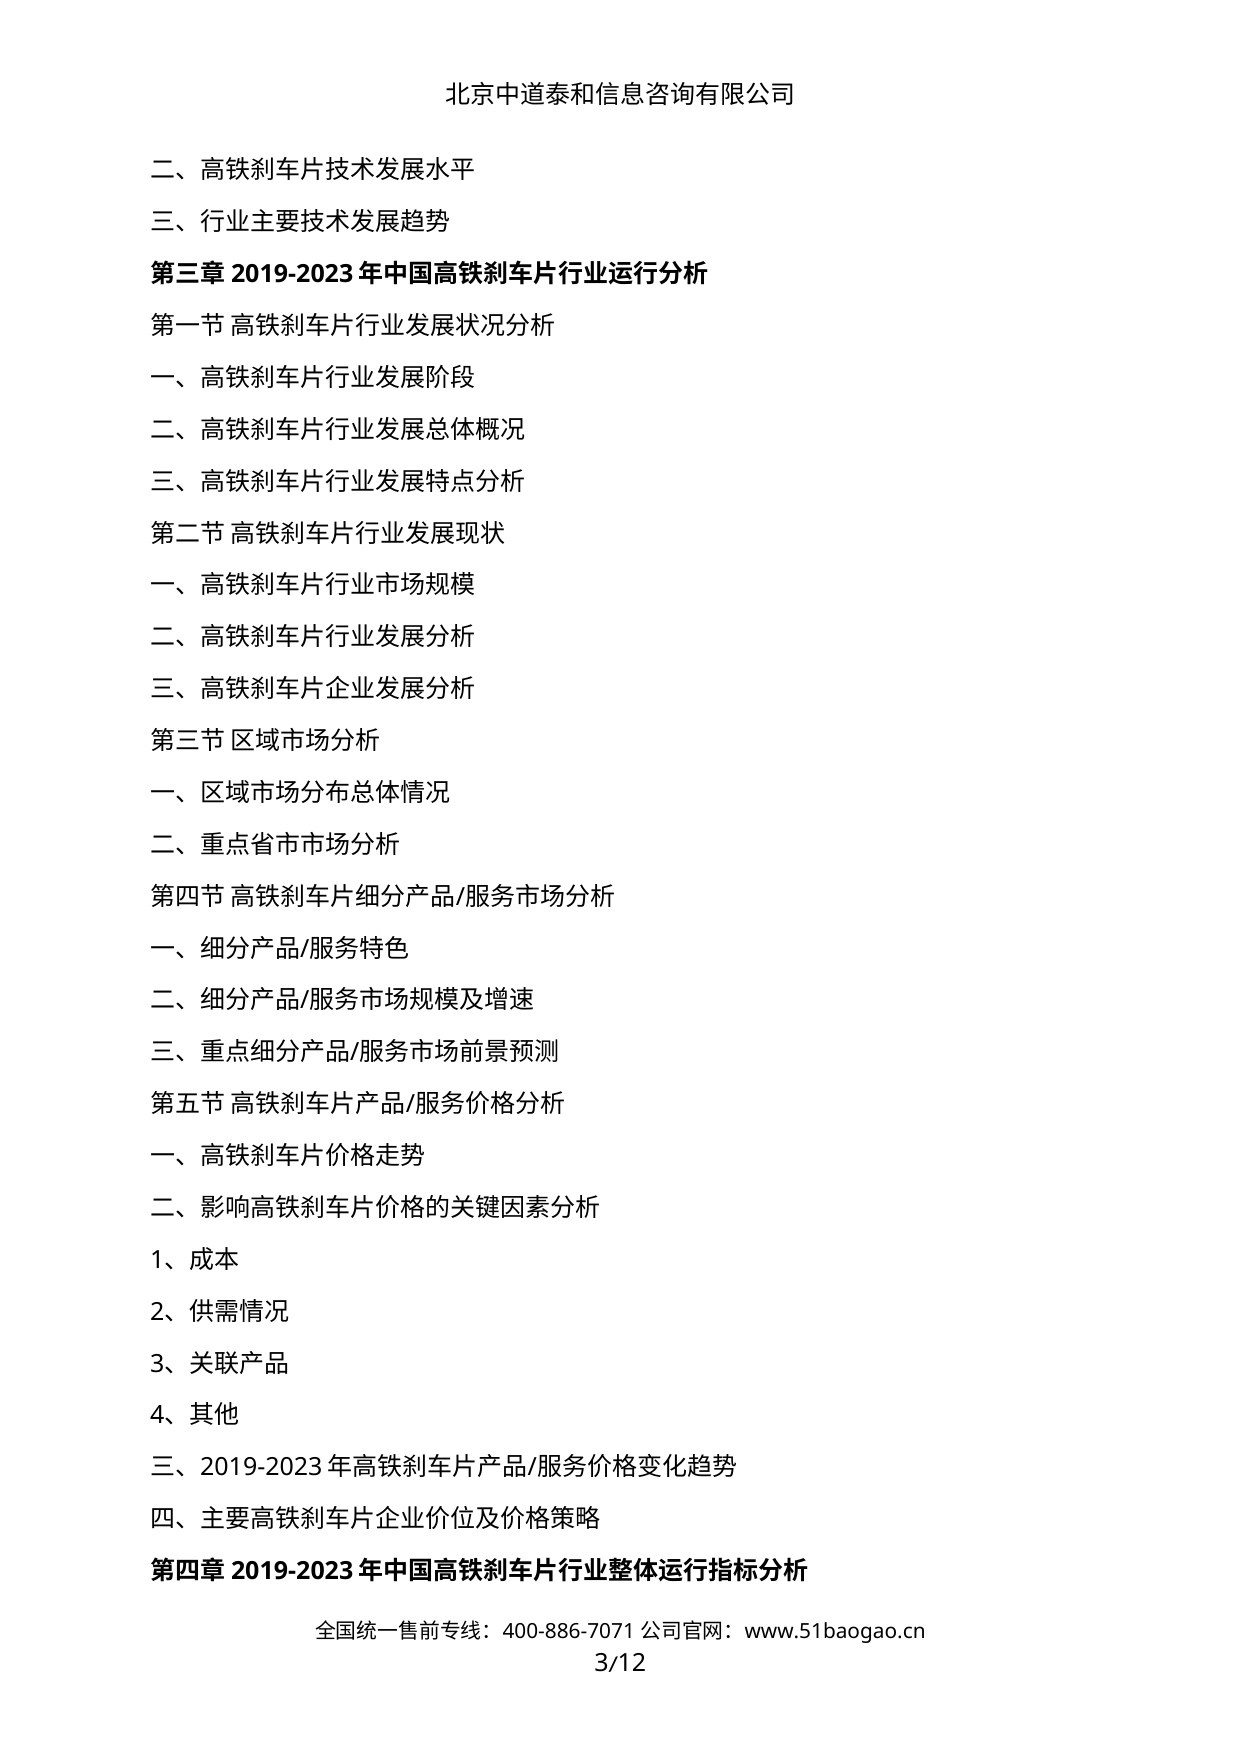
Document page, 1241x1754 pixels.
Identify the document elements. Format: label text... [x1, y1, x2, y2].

text 三、行业主要技术发展趋势 [150, 202, 1090, 238]
text 二、影响高铁刹车片价格的关键因素分析 [150, 1187, 1090, 1224]
text 三、高铁刹车片行业发展特点分析 [150, 461, 1090, 497]
text 二、细分产品/服务市场规模及增速 [150, 980, 1090, 1016]
text 第五节 高铁刹车片产品/服务价格分析 [150, 1084, 1090, 1120]
text 四、主要高铁刹车片企业价位及价格策略 [150, 1499, 1090, 1535]
text 一、高铁刹车片行业发展阶段 [150, 357, 1090, 394]
text 第二节 高铁刹车片行业发展现状 [150, 513, 1090, 549]
text 第三节 区域市场分析 [150, 721, 1090, 757]
text 一、高铁刹车片价格走势 [150, 1136, 1090, 1172]
text 二、高铁刹车片行业发展分析 [150, 617, 1090, 653]
text 一、细分产品/服务特色 [150, 928, 1090, 964]
text 1、成本 [150, 1239, 1090, 1276]
text 一、高铁刹车片行业市场规模 [150, 565, 1090, 601]
text 三、重点细分产品/服务市场前景预测 [150, 1032, 1090, 1068]
text 第三章 2019-2023年中国高铁刹车片行业运行分析 [150, 254, 1090, 290]
text 二、高铁刹车片技术发展水平 [150, 150, 1090, 186]
text 二、高铁刹车片行业发展总体概况 [150, 409, 1090, 446]
text 3、关联产品 [150, 1343, 1090, 1379]
text 三、高铁刹车片企业发展分析 [150, 669, 1090, 705]
text 4、其他 [150, 1395, 1090, 1431]
text 第四章 2019-2023年中国高铁刹车片行业整体运行指标分析 [150, 1551, 1090, 1587]
text 二、重点省市市场分析 [150, 824, 1090, 861]
text 三、2019-2023年高铁刹车片产品/服务价格变化趋势 [150, 1447, 1090, 1483]
text 第四节 高铁刹车片细分产品/服务市场分析 [150, 876, 1090, 912]
text 2、供需情况 [150, 1291, 1090, 1327]
text 第一节 高铁刹车片行业发展状况分析 [150, 306, 1090, 342]
text 一、区域市场分布总体情况 [150, 772, 1090, 809]
